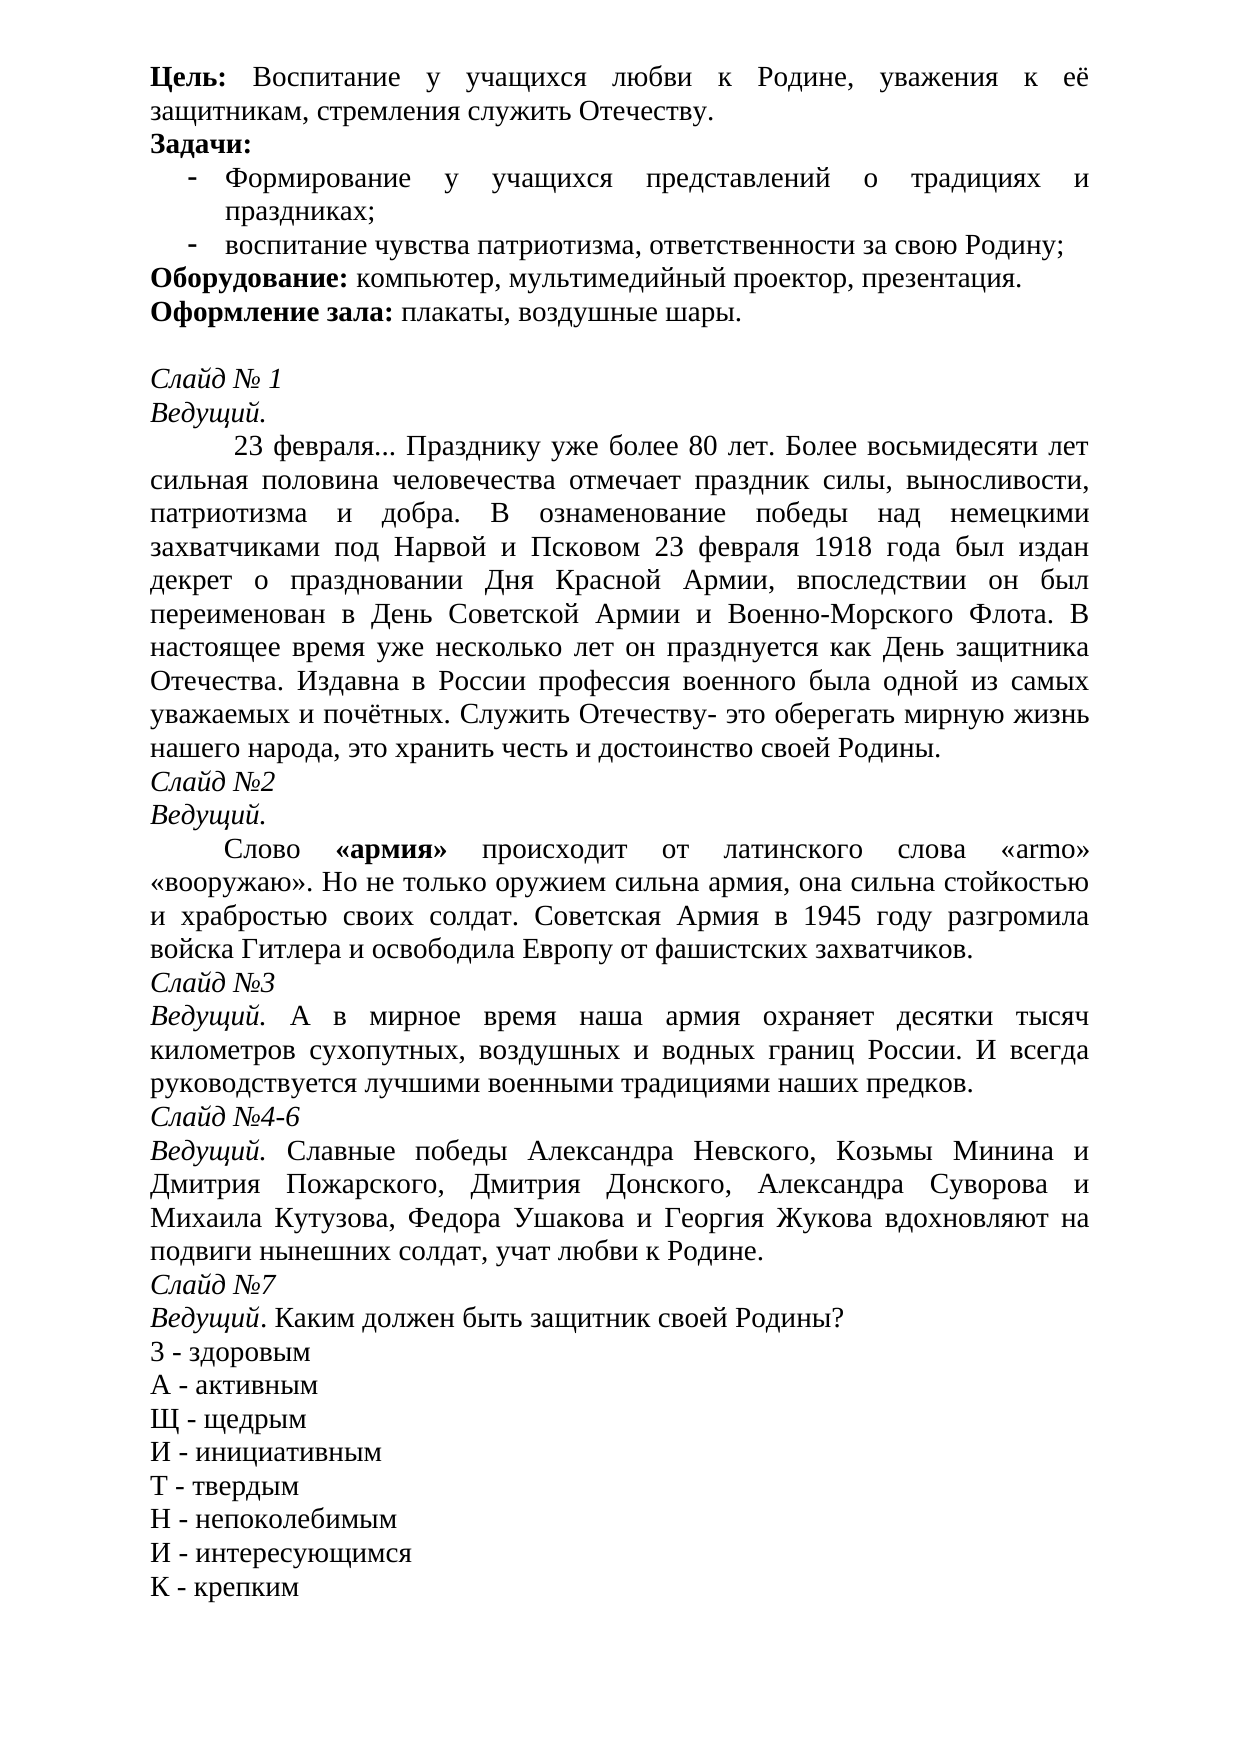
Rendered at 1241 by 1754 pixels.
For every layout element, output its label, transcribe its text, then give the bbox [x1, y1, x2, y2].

text Ведущий. Каким должен быть защитник своей Родины? [150, 1300, 1090, 1334]
text 3 - здоровым [150, 1334, 1090, 1367]
text Слайд №2 [150, 764, 1090, 797]
text Слайд №3 [150, 965, 1090, 998]
text Н - непоколебимым [150, 1502, 1090, 1535]
text Оформление зала: плакаты, воздушные шары. [150, 294, 1090, 328]
text Слово «армия» происходит от латинского слова «armo» «вооружаю». Но не только оружием сильна армия, она сильна стойкостью и храбростью своих солдат. Советская Армия в 1945 году разгромила войска Гитлера и освободила Европу от фашистских захватчиков. [150, 831, 1090, 965]
text К - крепким [150, 1569, 1090, 1602]
text Слайд №7 [150, 1267, 1090, 1300]
text И - инициативным [150, 1434, 1090, 1468]
text Ведущий. [150, 395, 1090, 428]
text Ведущий. А в мирное время наша армия охраняет десятки тысяч километров сухопутных, воздушных и водных границ России. И всегда руководствуется лучшими военными традициями наших предков. [150, 998, 1090, 1099]
text Слайд №4-6 [150, 1099, 1090, 1133]
text Т - твердым [150, 1468, 1090, 1502]
text Ведущий. [150, 797, 1090, 831]
text Слайд № 1 [150, 361, 1090, 395]
text И - интересующимся [150, 1535, 1090, 1569]
text Задачи: [150, 126, 1090, 160]
text Щ - щедрым [150, 1401, 1090, 1434]
list Формирование у учащихся представлений о традициях и праздниках; [187, 160, 1090, 227]
text Цель: Воспитание у учащихся любви к Родине, уважения к её защитникам, стремления служить Отечеству. [150, 59, 1090, 126]
list воспитание чувства патриотизма, ответственности за свою Родину; [187, 227, 1090, 261]
text А - активным [150, 1367, 1090, 1401]
text Ведущий. Славные победы Александра Невского, Козьмы Минина и Дмитрия Пожарского, Дмитрия Донского, Александра Суворова и Михаила Кутузова, Федора Ушакова и Георгия Жукова вдохновляют на подвиги нынешних солдат, учат любви к Родине. [150, 1133, 1090, 1267]
text 23 февраля... Празднику уже более 80 лет. Более восьмидесяти лет сильная половина человечества отмечает праздник силы, выносливости, патриотизма и добра. В ознаменование победы над немецкими захватчиками под Нарвой и Псковом 23 февраля 1918 года был издан декрет о праздновании Дня Красной Армии, впоследствии он был переименован в День Советской Армии и Военно-Морского Флота. В настоящее время уже несколько лет он празднуется как День защитника Отечества. Издавна в России профессия военного была одной из самых уважаемых и почётных. Служить Отечеству- это оберегать мирную жизнь нашего народа, это хранить честь и достоинство своей Родины. [150, 428, 1090, 764]
text Оборудование: компьютер, мультимедийный проектор, презентация. [150, 261, 1090, 294]
